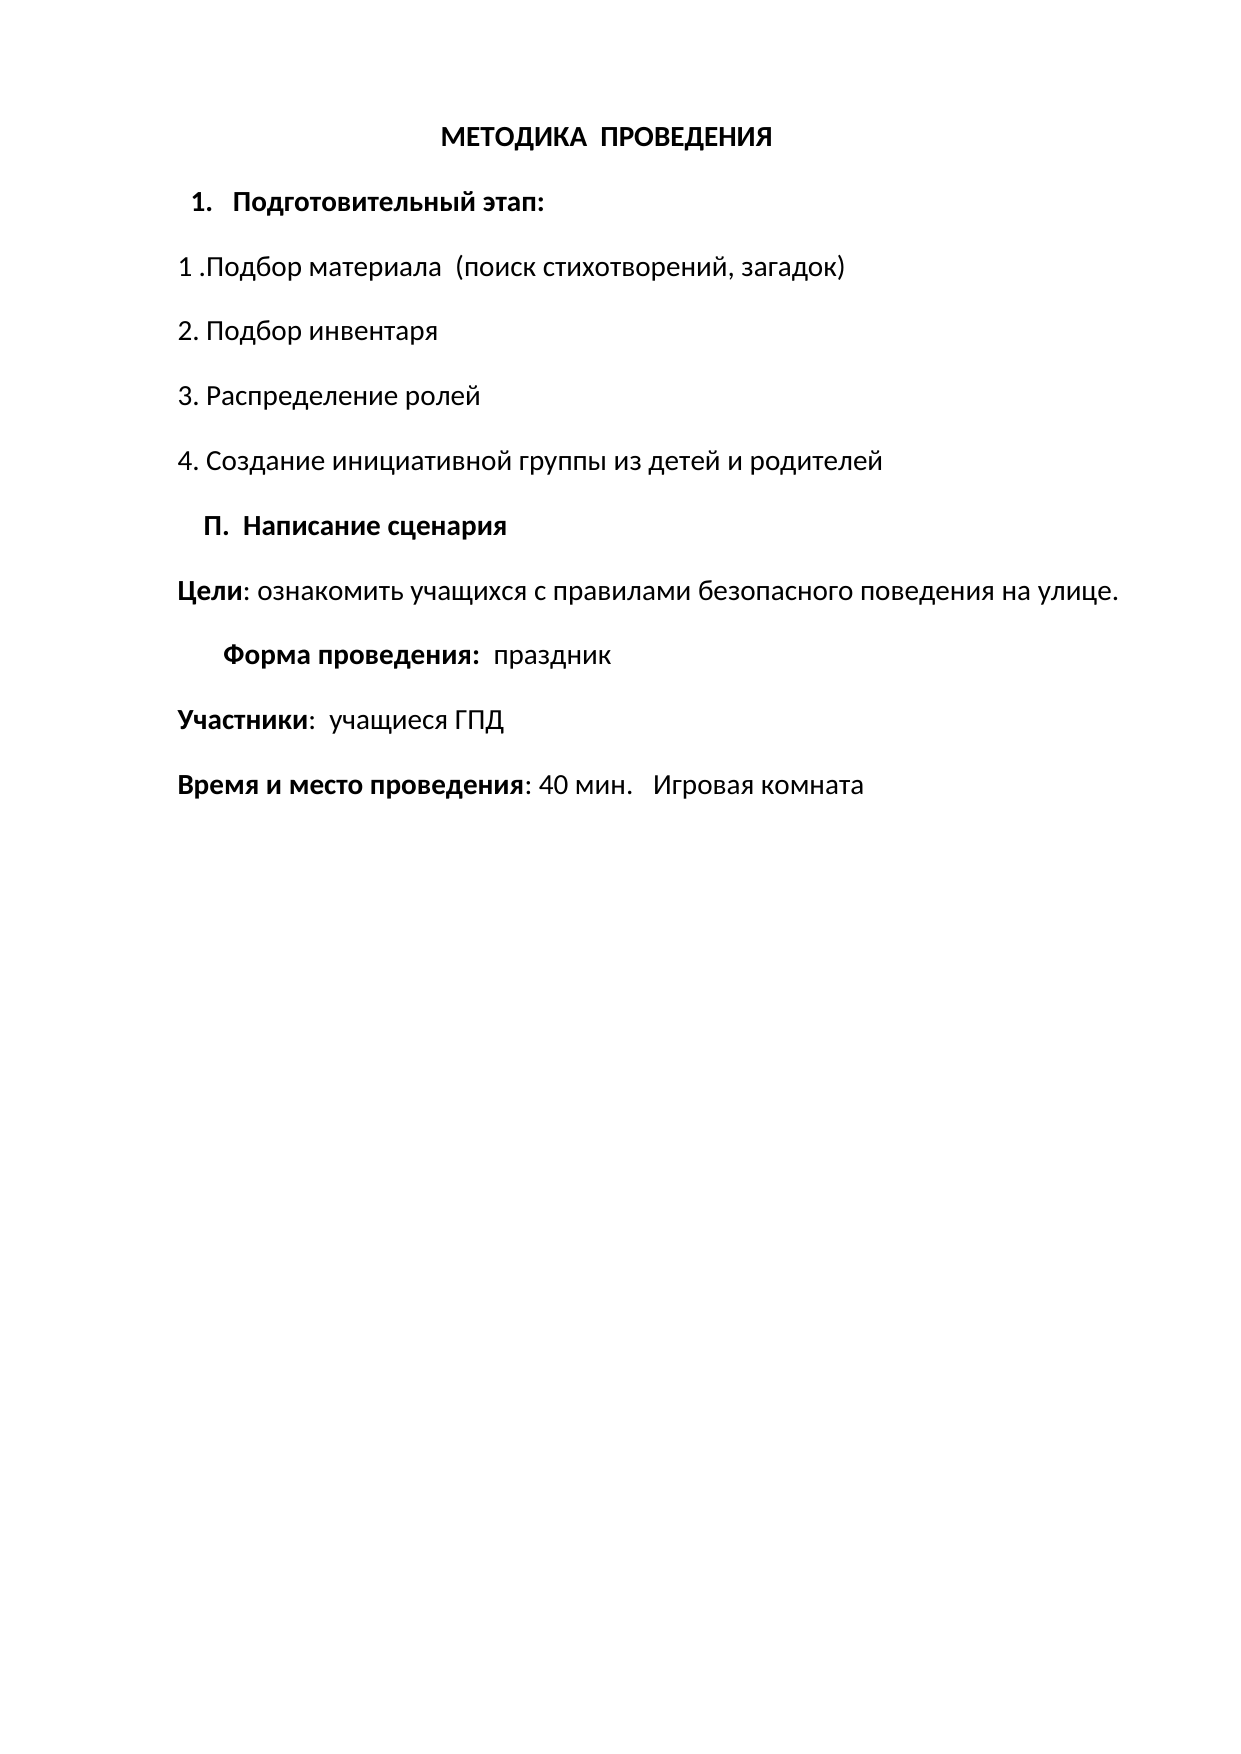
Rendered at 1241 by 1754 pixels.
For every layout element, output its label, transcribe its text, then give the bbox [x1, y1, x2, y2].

text Цели: ознакомить учащихся с правилами безопасного поведения на улице. [177, 572, 1152, 607]
text Время и место проведения: 40 мин. Игровая комната [177, 766, 1152, 802]
text 1 .Подбор материала (поиск стихотворений, загадок) [177, 248, 1152, 283]
text Участники: учащиеся ГПД [177, 701, 1152, 737]
text 3. Распределение ролей [177, 377, 1152, 413]
text 2. Подбор инвентаря [177, 312, 1152, 348]
text МЕТОДИКА ПРОВЕДЕНИЯ [177, 118, 1152, 154]
text Форма проведения: праздник [177, 636, 1152, 672]
text П. Написание сценария [177, 507, 1152, 542]
text 1. Подготовительный этап: [177, 183, 1152, 218]
text 4. Создание инициативной группы из детей и родителей [177, 442, 1152, 478]
